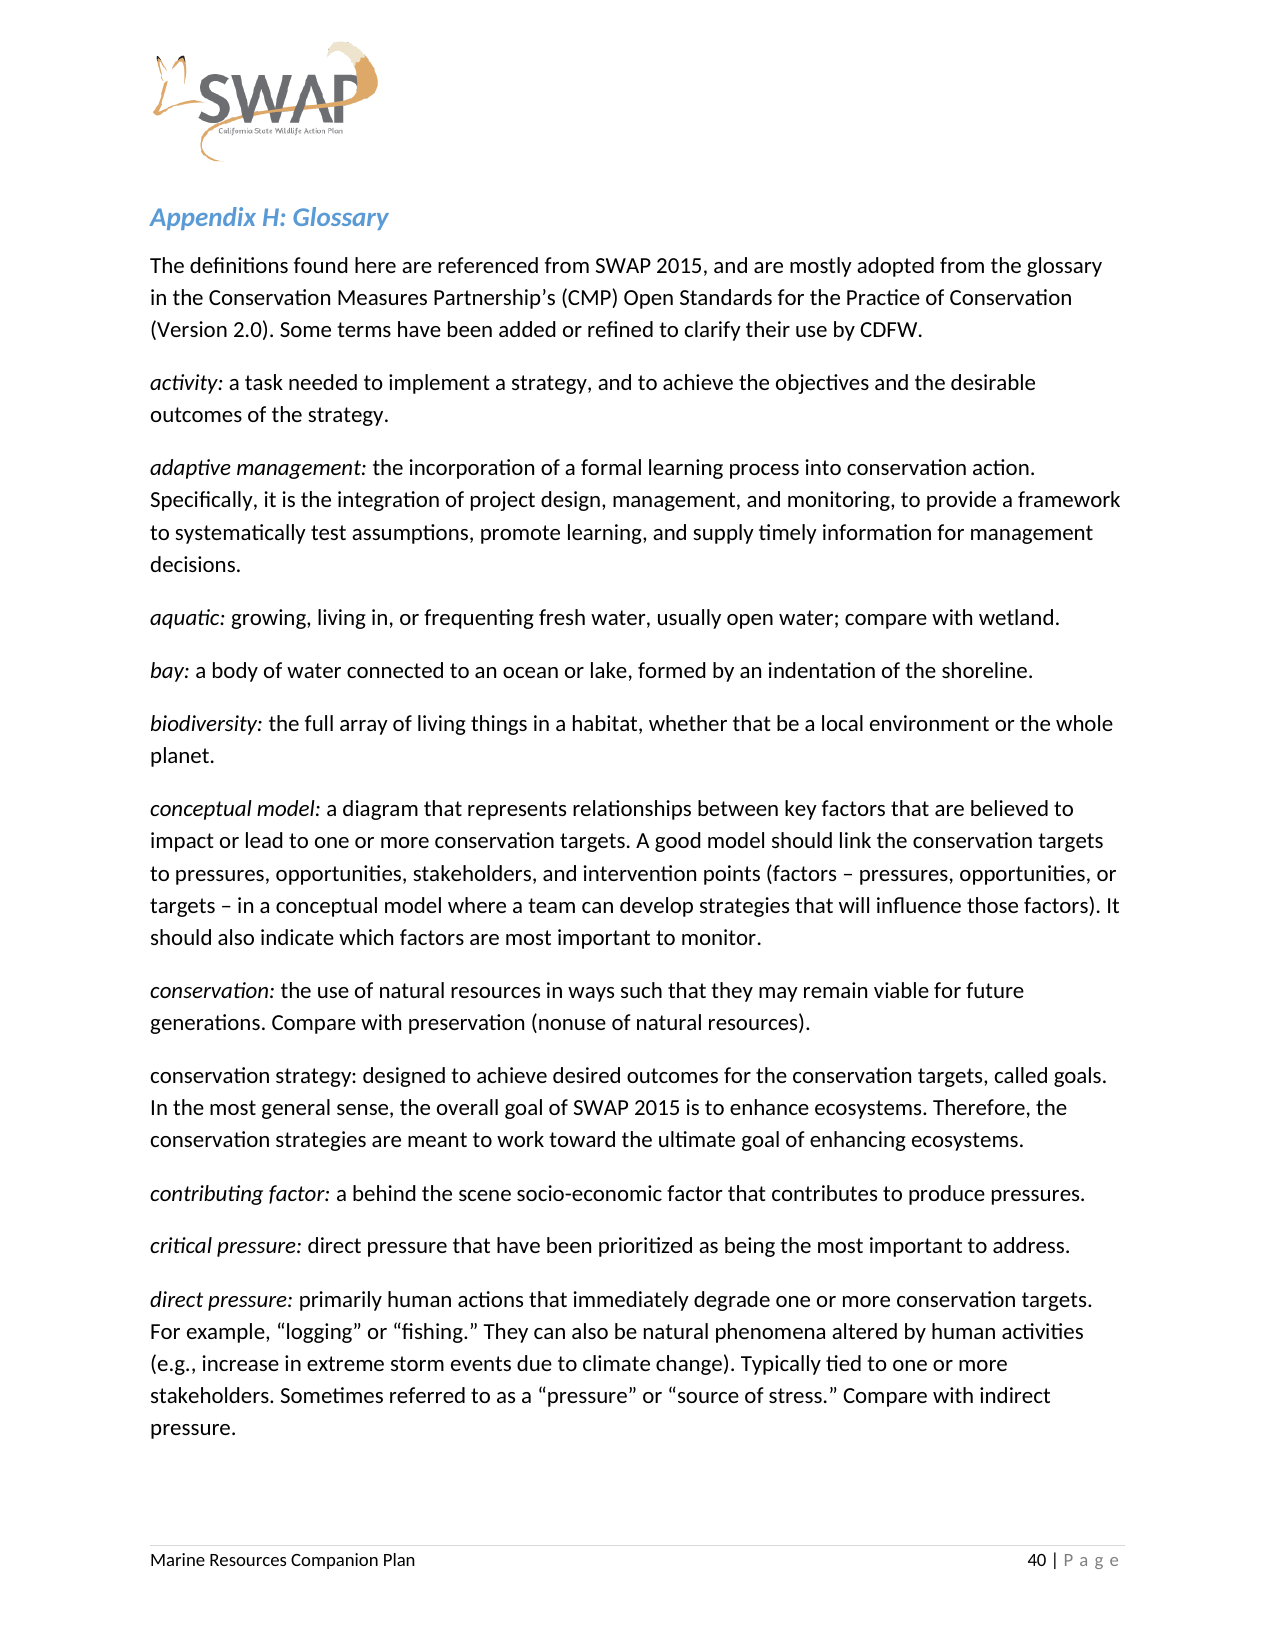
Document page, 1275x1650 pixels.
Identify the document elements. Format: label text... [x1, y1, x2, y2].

text aquatic: growing, living in, or frequenting fresh water, usually open water; compare with wetland. [150, 603, 1125, 631]
subtitle Appendix H: Glossary [150, 200, 1125, 233]
text conservation strategy: designed to achieve desired outcomes for the conservation targets, called goals. In the most general sense, the overall goal of SWAP 2015 is to enhance ecosystems. Therefore, the conservation strategies are meant to work toward the ultimate goal of enhancing ecosystems. [150, 1061, 1125, 1154]
text bay: a body of water connected to an ocean or lake, formed by an indentation of the shoreline. [150, 656, 1125, 684]
text direct pressure: primarily human actions that immediately degrade one or more conservation targets. For example, “logging” or “fishing.” They can also be natural phenomena altered by human activities (e.g., increase in extreme storm events due to climate change). Typically tied to one or more stakeholders. Sometimes referred to as a “pressure” or “source of stress.” Compare with indirect pressure. [150, 1285, 1125, 1441]
text activity: a task needed to implement a strategy, and to achieve the objectives and the desirable outcomes of the strategy. [150, 368, 1125, 428]
text adaptive management: the incorporation of a formal learning process into conservation action. Specifically, it is the integration of project design, management, and monitoring, to provide a framework to systematically test assumptions, promote learning, and supply timely information for management decisions. [150, 453, 1125, 578]
text contributing factor: a behind the scene socio-economic factor that contributes to produce pressures. [150, 1179, 1125, 1207]
text The definitions found here are referenced from SWAP 2015, and are mostly adopted from the glossary in the Conservation Measures Partnership’s (CMP) Open Standards for the Practice of Conservation (Version 2.0). Some terms have been added or refined to clarify their use by CDFW. [150, 251, 1125, 343]
text conservation: the use of natural resources in ways such that they may remain viable for future generations. Compare with preservation (nonuse of natural resources). [150, 976, 1125, 1036]
text critical pressure: direct pressure that have been prioritized as being the most important to address. [150, 1232, 1125, 1260]
picture [150, 37, 379, 165]
text biodiversity: the full array of living things in a habitat, whether that be a local environment or the whole planet. [150, 709, 1125, 769]
text conceptual model: a diagram that represents relationships between key factors that are believed to impact or lead to one or more conservation targets. A good model should link the conservation targets to pressures, opportunities, stakeholders, and intervention points (factors – pressures, opportunities, or targets – in a conceptual model where a team can develop strategies that will influence those factors). It should also indicate which factors are most important to monitor. [150, 794, 1125, 951]
